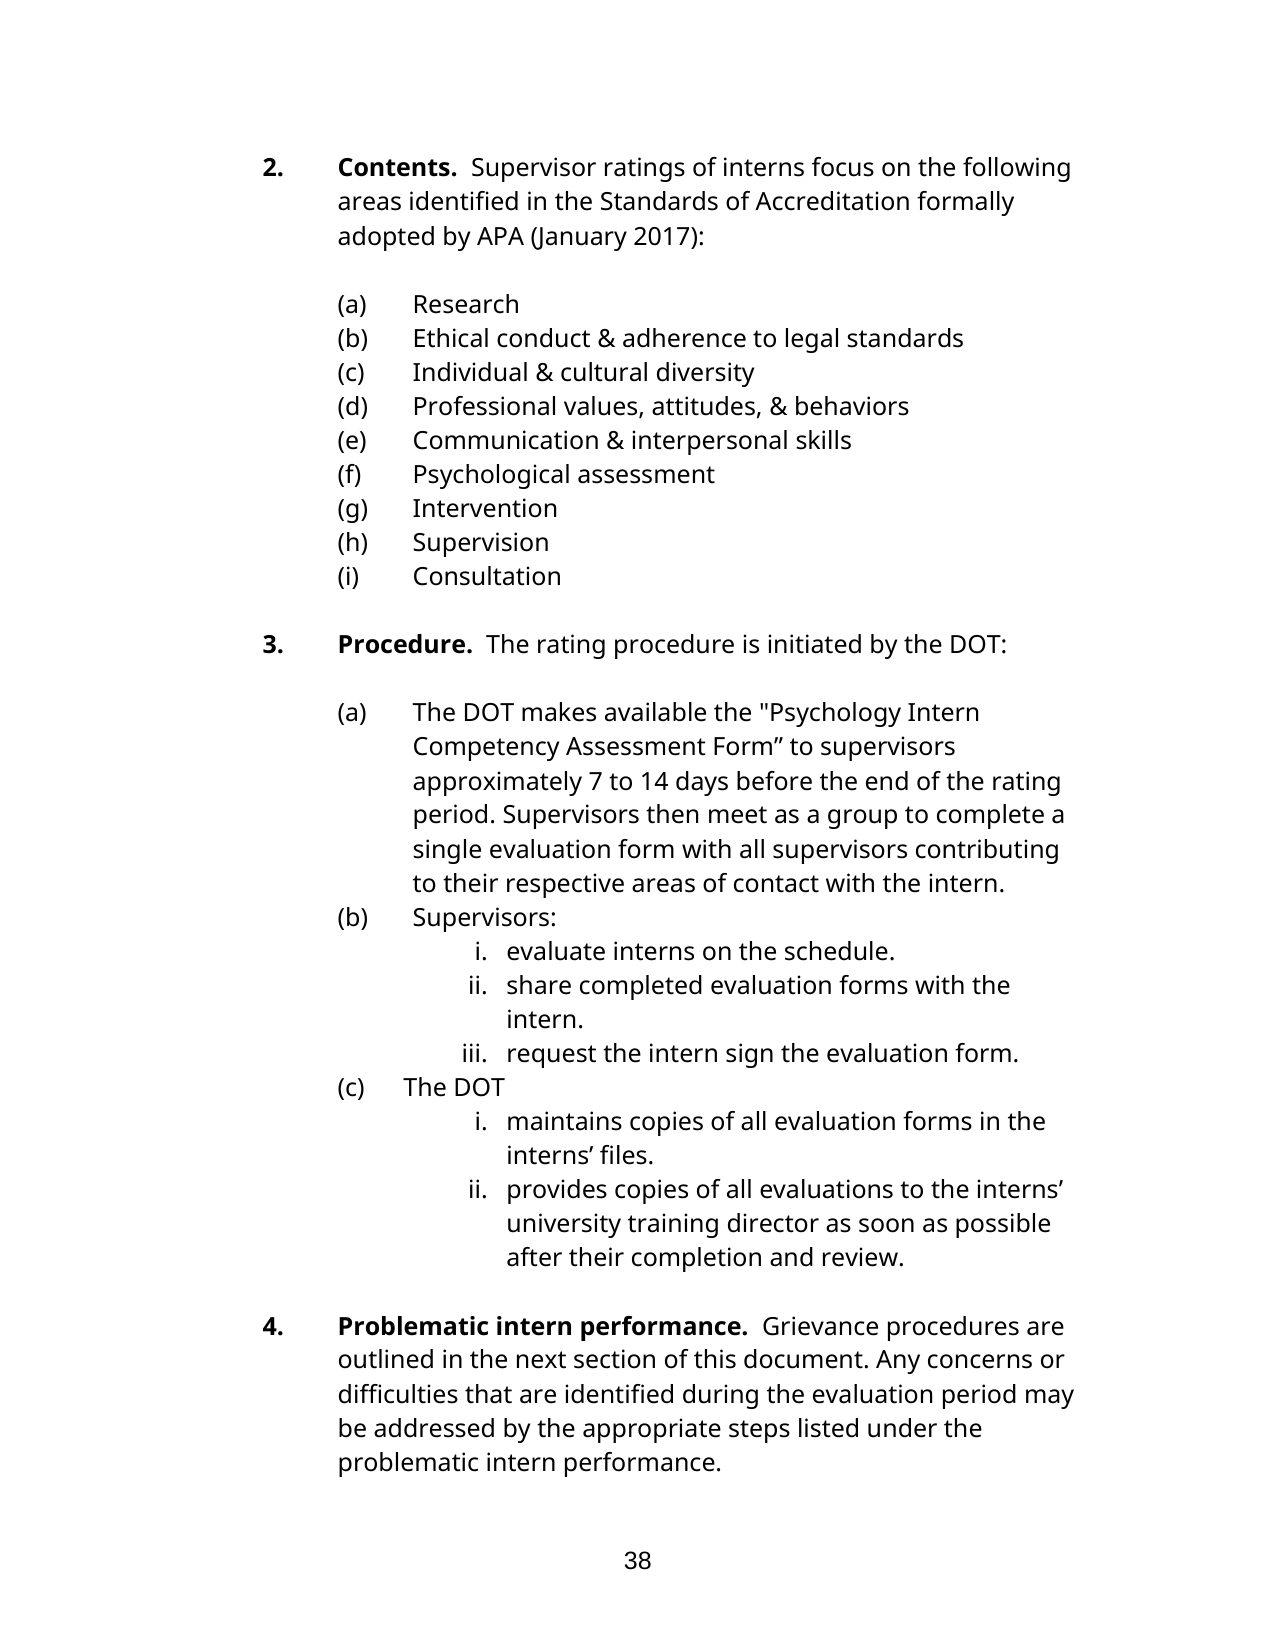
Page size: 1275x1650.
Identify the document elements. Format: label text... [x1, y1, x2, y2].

list Individual & cultural diversity [337, 354, 1087, 388]
text (c) The DOT [337, 1070, 1087, 1104]
list evaluate interns on the schedule. [487, 933, 1087, 967]
list Consultation [337, 559, 1087, 593]
list Ethical conduct & adherence to legal standards [337, 320, 1087, 354]
list Supervisors: [337, 899, 1087, 933]
list Procedure. The rating procedure is initiated by the DOT: [262, 627, 1087, 661]
list Communication & interpersonal skills [337, 422, 1087, 457]
list request the intern sign the evaluation form. [487, 1036, 1087, 1070]
list Supervision [337, 525, 1087, 559]
list Professional values, attitudes, & behaviors [337, 388, 1087, 422]
list Psychological assessment [337, 457, 1087, 491]
list maintains copies of all evaluation forms in the interns’ files. [487, 1104, 1087, 1172]
list provides copies of all evaluations to the interns’ university training director as soon as possible after their completion and review. [487, 1172, 1087, 1274]
list The DOT makes available the "Psychology Intern Competency Assessment Form” to supervisors approximately 7 to 14 days before the end of the rating period. Supervisors then meet as a group to complete a single evaluation form with all supervisors contributing to their respective areas of contact with the intern. [337, 695, 1087, 899]
list Intervention [337, 491, 1087, 525]
list Research [337, 286, 1087, 320]
list share completed evaluation forms with the intern. [487, 967, 1087, 1036]
list Contents. Supervisor ratings of interns focus on the following areas identified in the Standards of Accreditation formally adopted by APA (January 2017): [262, 150, 1087, 252]
text 4. Problematic intern performance. Grievance procedures are outlined in the next section of this document. Any concerns or difficulties that are identified during the evaluation period may be addressed by the appropriate steps listed under the problematic intern performance. [262, 1308, 1087, 1478]
